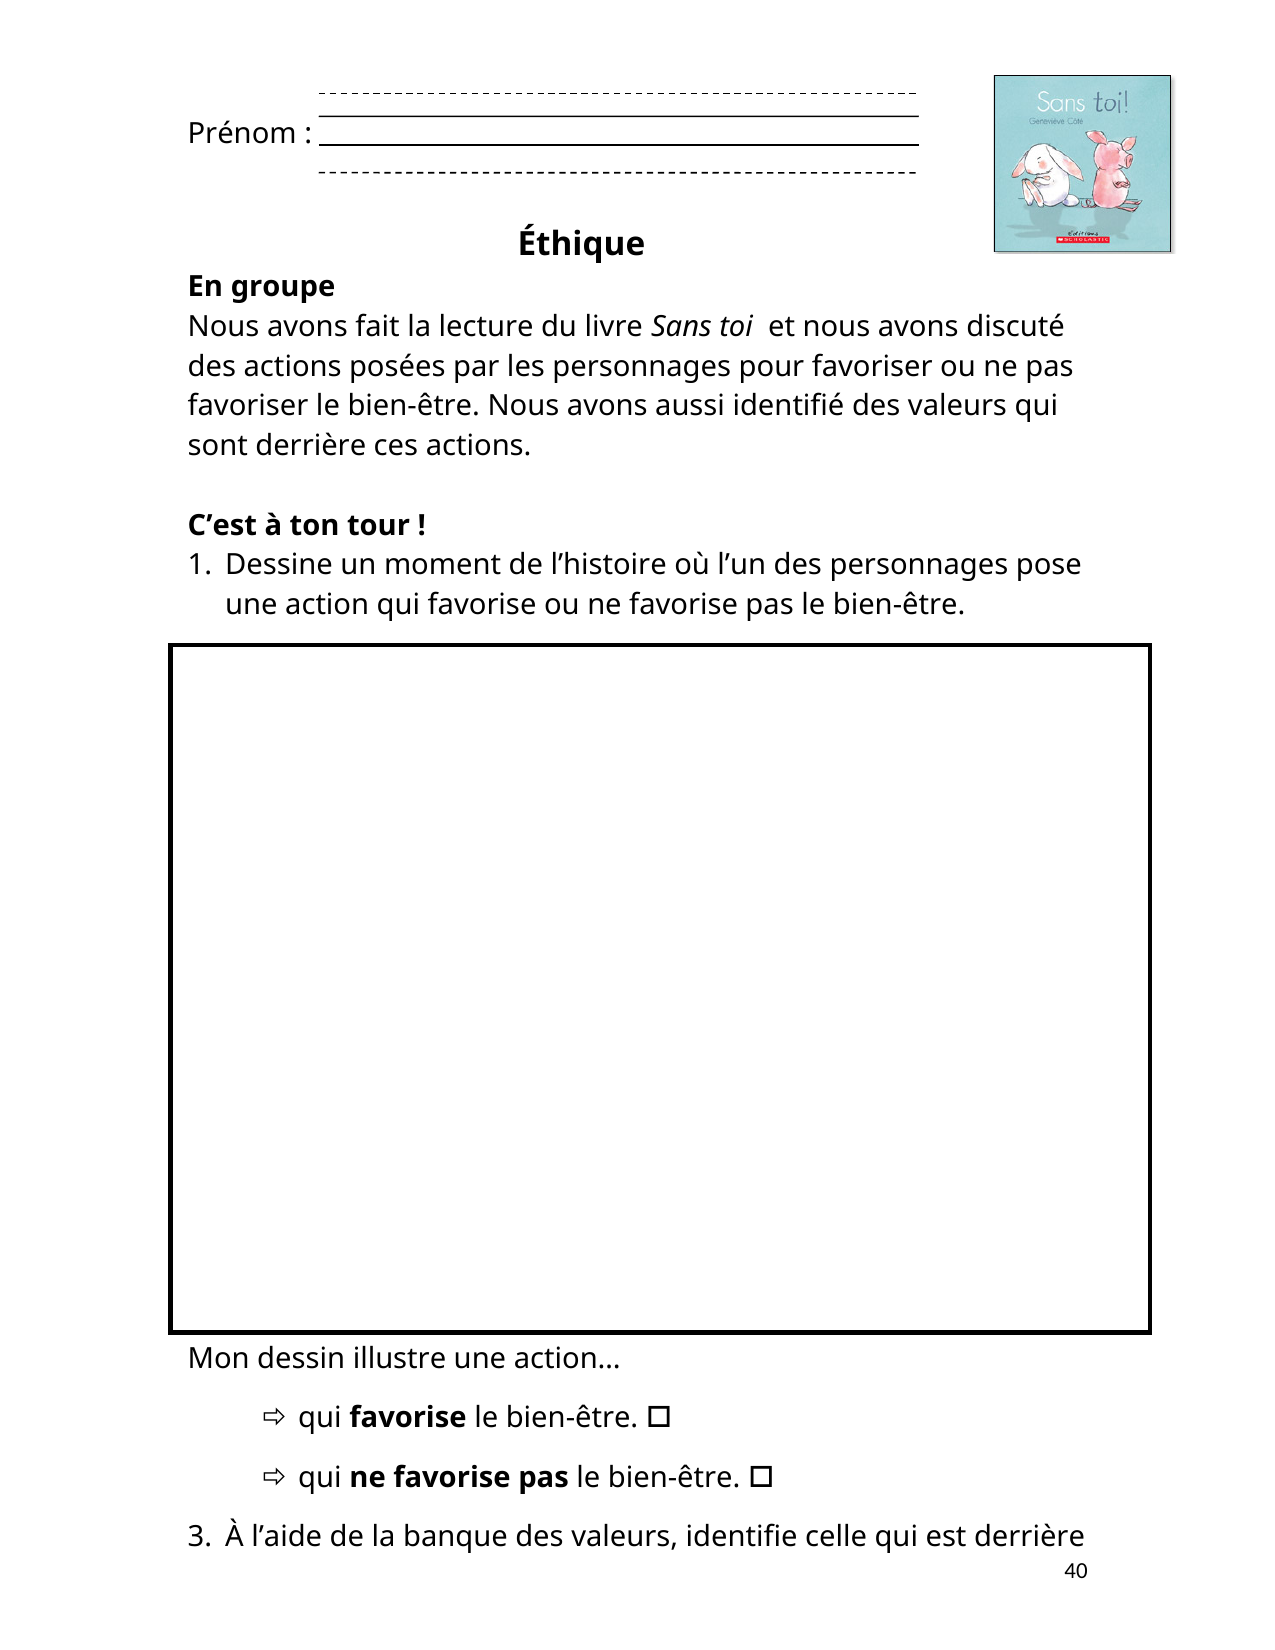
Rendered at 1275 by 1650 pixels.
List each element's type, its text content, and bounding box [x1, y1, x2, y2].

text qui favorise le bien-être. [187, 1397, 1087, 1436]
text Mon dessin illustre une action… [187, 1337, 1087, 1377]
text Éthique [187, 220, 1087, 266]
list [187, 1516, 1087, 1555]
picture [993, 75, 1178, 254]
text En groupe [187, 266, 1087, 305]
text Prénom : [187, 112, 993, 152]
text C’est à ton tour ! [187, 504, 1087, 543]
text qui ne favorise pas le bien-être. [187, 1456, 1087, 1496]
text Nous avons fait la lecture du livre Sans toi et nous avons discuté des actions posées par les personnages pour favoriser ou ne pas favoriser le bien-être. Nous avons aussi identifié des valeurs qui sont derrière ces actions. [187, 305, 1087, 464]
list Dessine un moment de l’histoire où l’un des personnages pose une action qui favorise ou ne favorise pas le bien-être. [187, 543, 1087, 623]
